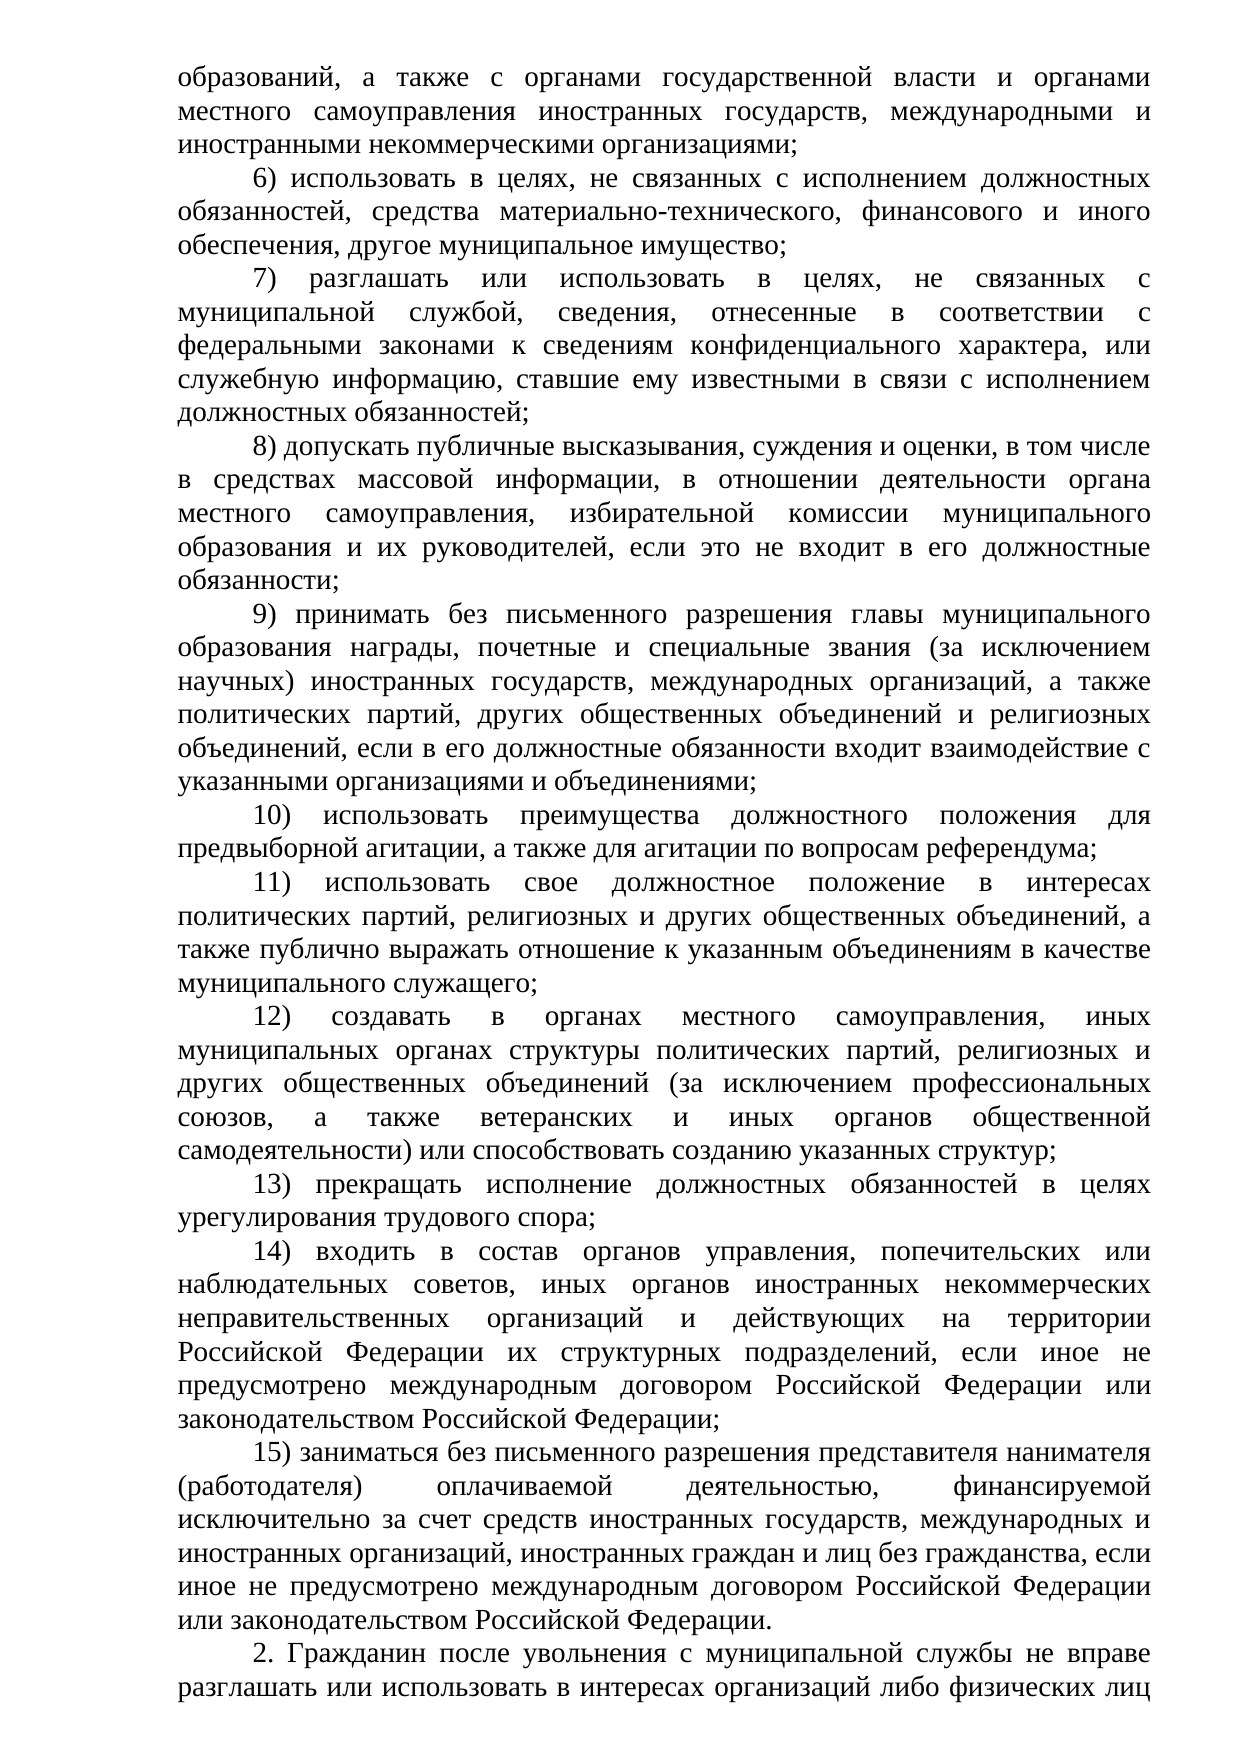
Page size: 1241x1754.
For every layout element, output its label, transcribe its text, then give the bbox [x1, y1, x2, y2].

text 14) входить в состав органов управления, попечительских или наблюдательных советов, иных органов иностранных некоммерческих неправительственных организаций и действующих на территории Российской Федерации их структурных подразделений, если иное не предусмотрено международным договором Российской Федерации или законодательством Российской Федерации; [177, 1233, 1152, 1434]
text 12) создавать в органах местного самоуправления, иных муниципальных органах структуры политических партий, религиозных и других общественных объединений (за исключением профессиональных союзов, а также ветеранских и иных органов общественной самодеятельности) или способствовать созданию указанных структур; [177, 998, 1152, 1166]
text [177, 1636, 1152, 1703]
text 15) заниматься без письменного разрешения представителя нанимателя (работодателя) оплачиваемой деятельностью, финансируемой исключительно за счет средств иностранных государств, международных и иностранных организаций, иностранных граждан и лиц без гражданства, если иное не предусмотрено международным договором Российской Федерации или законодательством Российской Федерации. [177, 1434, 1152, 1636]
text 10) использовать преимущества должностного положения для предвыборной агитации, а также для агитации по вопросам референдума; [177, 797, 1152, 864]
text 7) разглашать или использовать в целях, не связанных с муниципальной службой, сведения, отнесенные в соответствии с федеральными законами к сведениям конфиденциального характера, или служебную информацию, ставшие ему известными в связи с исполнением должностных обязанностей; [177, 260, 1152, 428]
text 8) допускать публичные высказывания, суждения и оценки, в том числе в средствах массовой информации, в отношении деятельности органа местного самоуправления, избирательной комиссии муниципального образования и их руководителей, если это не входит в его должностные обязанности; [177, 428, 1152, 596]
text 6) использовать в целях, не связанных с исполнением должностных обязанностей, средства материально-технического, финансового и иного обеспечения, другое муниципальное имущество; [177, 160, 1152, 260]
text 9) принимать без письменного разрешения главы муниципального образования награды, почетные и специальные звания (за исключением научных) иностранных государств, международных организаций, а также политических партий, других общественных объединений и религиозных объединений, если в его должностные обязанности входит взаимодействие с указанными организациями и объединениями; [177, 596, 1152, 797]
text 13) прекращать исполнение должностных обязанностей в целях урегулирования трудового спора; [177, 1166, 1152, 1233]
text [177, 59, 1152, 160]
text 11) использовать свое должностное положение в интересах политических партий, религиозных и других общественных объединений, а также публично выражать отношение к указанным объединениям в качестве муниципального служащего; [177, 864, 1152, 998]
